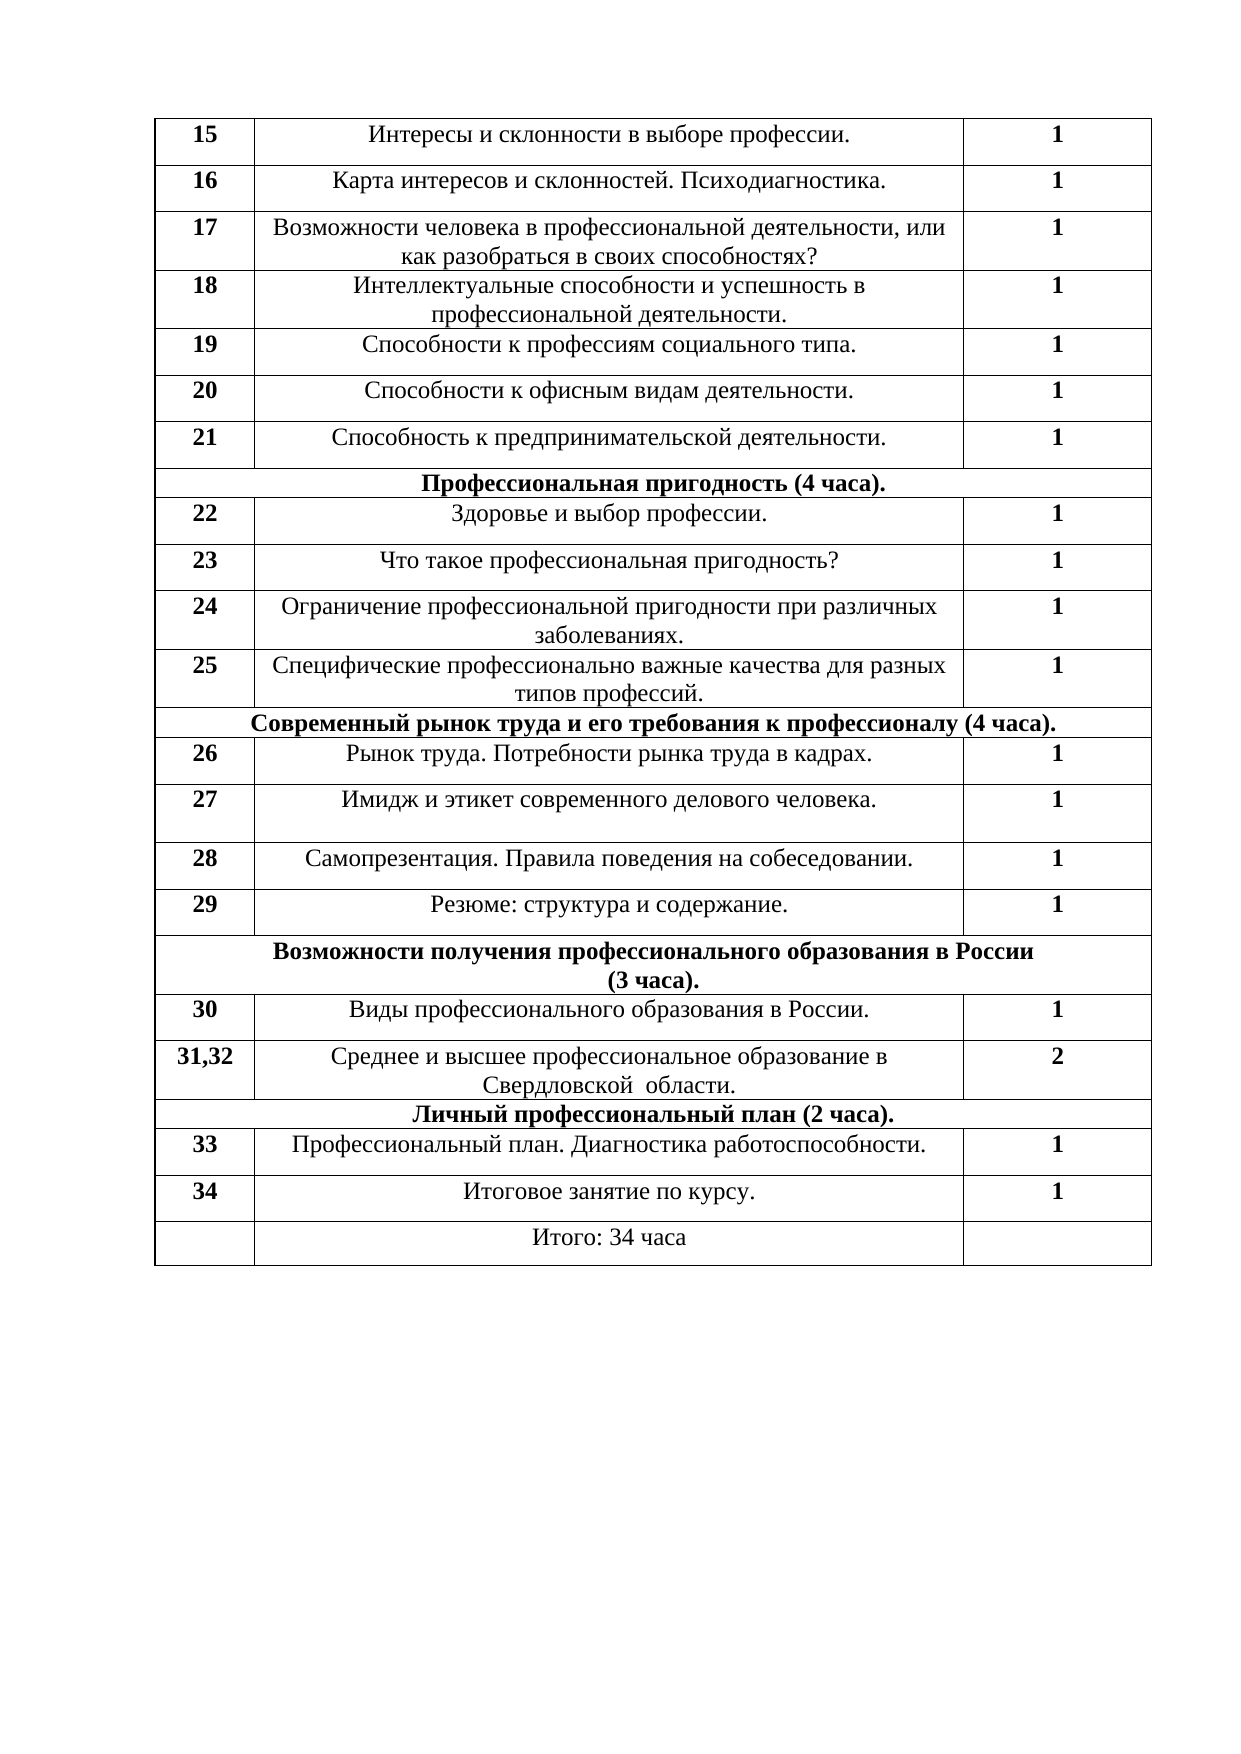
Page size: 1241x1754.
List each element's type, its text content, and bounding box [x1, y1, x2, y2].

table_cell 17 [156, 212, 254, 269]
table_cell 18 [156, 271, 254, 328]
table_cell 24 [156, 591, 254, 649]
table_cell 1 [964, 329, 1151, 374]
table_cell 1 [964, 995, 1151, 1040]
table_cell 15 [156, 119, 254, 164]
table_cell 1 [964, 1176, 1151, 1221]
table_cell 1 [964, 498, 1151, 544]
table_cell 21 [156, 422, 254, 467]
table_cell Виды профессионального образования в России. [255, 995, 963, 1040]
table_cell 31,32 [156, 1041, 254, 1098]
table_cell 1 [964, 212, 1151, 269]
table_cell Интересы и склонности в выборе профессии. [255, 119, 963, 164]
table_cell [964, 1222, 1151, 1265]
table_cell 1 [964, 166, 1151, 211]
table_cell 30 [156, 995, 254, 1040]
table_cell Рынок труда. Потребности рынка труда в кадрах. [255, 738, 963, 783]
table_cell Карта интересов и склонностей. Психодиагностика. [255, 166, 963, 211]
table_cell 1 [964, 271, 1151, 328]
table_cell 26 [156, 738, 254, 783]
table_cell 27 [156, 785, 254, 842]
table_cell Специфические профессионально важные качества для разных типов профессий. [255, 650, 963, 707]
table_cell 1 [964, 890, 1151, 935]
table_cell 1 [964, 545, 1151, 590]
table_cell 29 [156, 890, 254, 935]
table_cell 1 [964, 650, 1151, 707]
table_cell 33 [156, 1129, 254, 1175]
table_cell 1 [964, 591, 1151, 649]
table_cell Личный профессиональный план (2 часа). [156, 1100, 1151, 1128]
table_cell Итоговое занятие по курсу. [255, 1176, 963, 1221]
table_cell 1 [964, 1129, 1151, 1175]
table_cell Способности к офисным видам деятельности. [255, 376, 963, 421]
table_cell Профессиональная пригодность (4 часа). [156, 469, 1151, 497]
table_cell [156, 1222, 254, 1265]
table_cell 20 [156, 376, 254, 421]
table_cell 1 [964, 843, 1151, 888]
table_cell Способности к профессиям социального типа. [255, 329, 963, 374]
table_cell Среднее и высшее профессиональное образование в Свердловской области. [255, 1041, 963, 1098]
table_cell 1 [964, 785, 1151, 842]
table_cell Что такое профессиональная пригодность? [255, 545, 963, 590]
table_cell 34 [156, 1176, 254, 1221]
table_cell Резюме: структура и содержание. [255, 890, 963, 935]
table_cell Здоровье и выбор профессии. [255, 498, 963, 544]
table_cell Возможности получения профессионального образования в России (3 часа). [156, 936, 1151, 993]
table_cell Итого: 34 часа [255, 1222, 963, 1265]
table_cell 19 [156, 329, 254, 374]
table_cell 28 [156, 843, 254, 888]
table_cell Ограничение профессиональной пригодности при различных заболеваниях. [255, 591, 963, 649]
table_cell Возможности человека в профессиональной деятельности, или как разобраться в своих способностях? [255, 212, 963, 269]
table_cell 22 [156, 498, 254, 544]
table_cell 1 [964, 422, 1151, 467]
table_cell 25 [156, 650, 254, 707]
table_cell 1 [964, 376, 1151, 421]
table_cell Самопрезентация. Правила поведения на собеседовании. [255, 843, 963, 888]
table_cell Интеллектуальные способности и успешность в профессиональной деятельности. [255, 271, 963, 328]
table_cell 23 [156, 545, 254, 590]
table_cell 1 [964, 119, 1151, 164]
table_cell Современный рынок труда и его требования к профессионалу (4 часа). [156, 708, 1151, 737]
table_cell 1 [964, 738, 1151, 783]
table_cell Профессиональный план. Диагностика работоспособности. [255, 1129, 963, 1175]
table_cell 2 [964, 1041, 1151, 1098]
table_cell Имидж и этикет современного делового человека. [255, 785, 963, 842]
table_cell 16 [156, 166, 254, 211]
table_cell Способность к предпринимательской деятельности. [255, 422, 963, 467]
